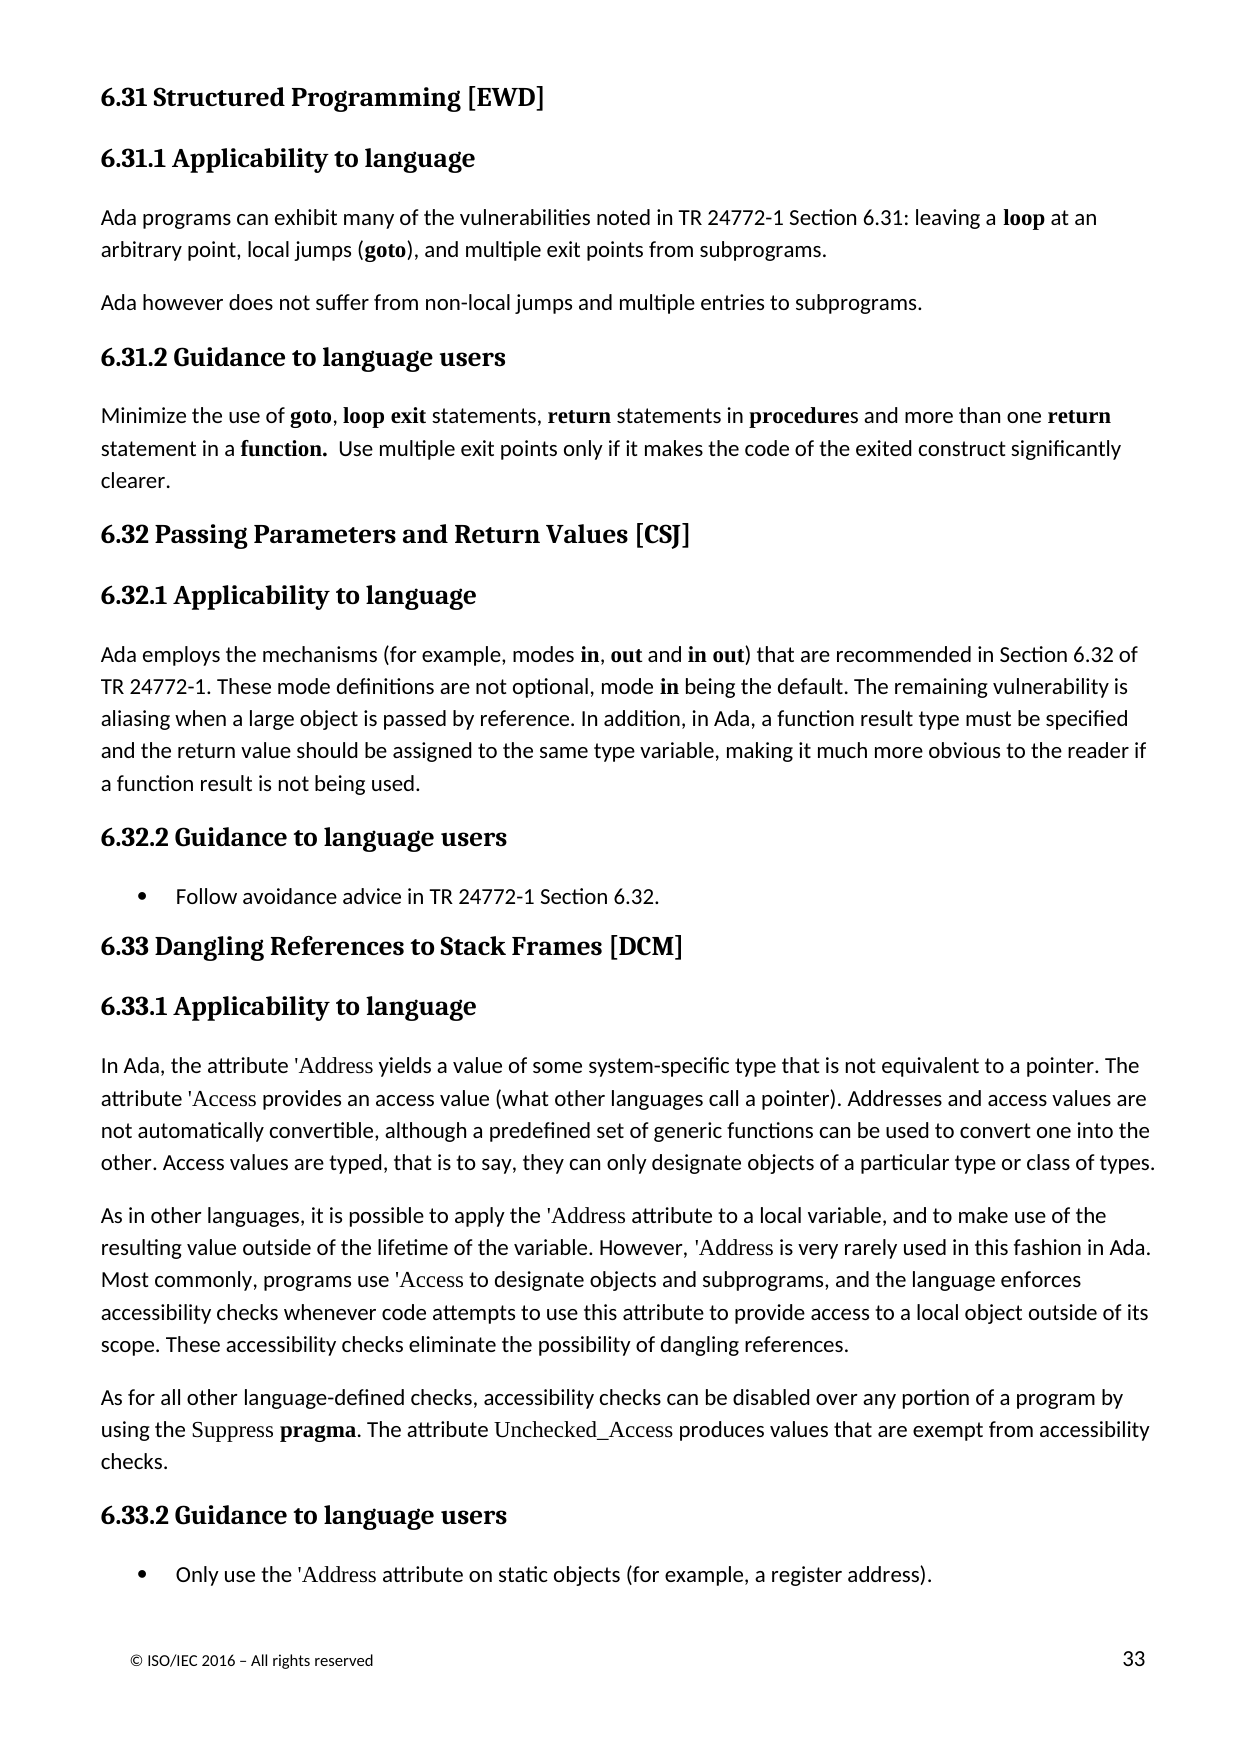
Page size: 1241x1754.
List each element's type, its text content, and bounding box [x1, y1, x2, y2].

text In Ada, the attribute 'Address yields a value of some system-specific type that is not equivalent to a pointer. The attribute 'Access provides an access value (what other languages call a pointer). Addresses and access values are not automatically convertible, although a predefined set of generic functions can be used to convert one into the other. Access values are typed, that is to say, they can only designate objects of a particular type or class of types. [101, 1051, 1164, 1176]
text Ada employs the mechanisms (for example, modes in, out and in out) that are recommended in Section 6.32 of TR 24772-1. These mode definitions are not optional, mode in being the default. The remaining vulnerability is aliasing when a large object is passed by reference. In addition, in Ada, a function result type must be specified and the return value should be assigned to the same type variable, making it much more obvious to the reader if a function result is not being used. [101, 640, 1164, 797]
text As in other languages, it is possible to apply the 'Address attribute to a local variable, and to make use of the resulting value outside of the lifetime of the variable. However, 'Address is very rarely used in this fashion in Ada. Most commonly, programs use 'Access to designate objects and subprograms, and the language enforces accessibility checks whenever code attempts to use this attribute to provide access to a local object outside of its scope. These accessibility checks eliminate the possibility of dangling references. [101, 1201, 1164, 1358]
subtitle 6.31.1 Applicability to language [101, 143, 1164, 174]
list Only use the 'Address attribute on static objects (for example, a register address). [138, 1560, 1164, 1588]
subtitle 6.32 Passing Parameters and Return Values [CSJ] [101, 519, 1164, 550]
subtitle 6.31.2 Guidance to language users [101, 342, 1164, 373]
subtitle 6.32.1 Applicability to language [101, 580, 1164, 611]
text As for all other language-defined checks, accessibility checks can be disabled over any portion of a program by using the Suppress pragma. The attribute Unchecked_Access produces values that are exempt from accessibility checks. [101, 1383, 1164, 1475]
text Minimize the use of goto, loop exit statements, return statements in procedures and more than one return statement in a function. Use multiple exit points only if it makes the code of the exited construct significantly clearer. [101, 402, 1164, 494]
text Ada however does not suffer from non-local jumps and multiple entries to subprograms. [101, 288, 1164, 317]
subtitle 6.31 Structured Programming [EWD] [101, 82, 1164, 114]
subtitle 6.33.2 Guidance to language users [101, 1500, 1164, 1531]
text Ada programs can exhibit many of the vulnerabilities noted in TR 24772-1 Section 6.31: leaving a loop at an arbitrary point, local jumps (goto), and multiple exit points from subprograms. [101, 203, 1164, 263]
subtitle 6.33 Dangling References to Stack Frames [DCM] [101, 931, 1164, 962]
subtitle 6.33.1 Applicability to language [101, 991, 1164, 1022]
list Follow avoidance advice in TR 24772-1 Section 6.32. [138, 882, 1164, 910]
subtitle 6.32.2 Guidance to language users [101, 822, 1164, 853]
